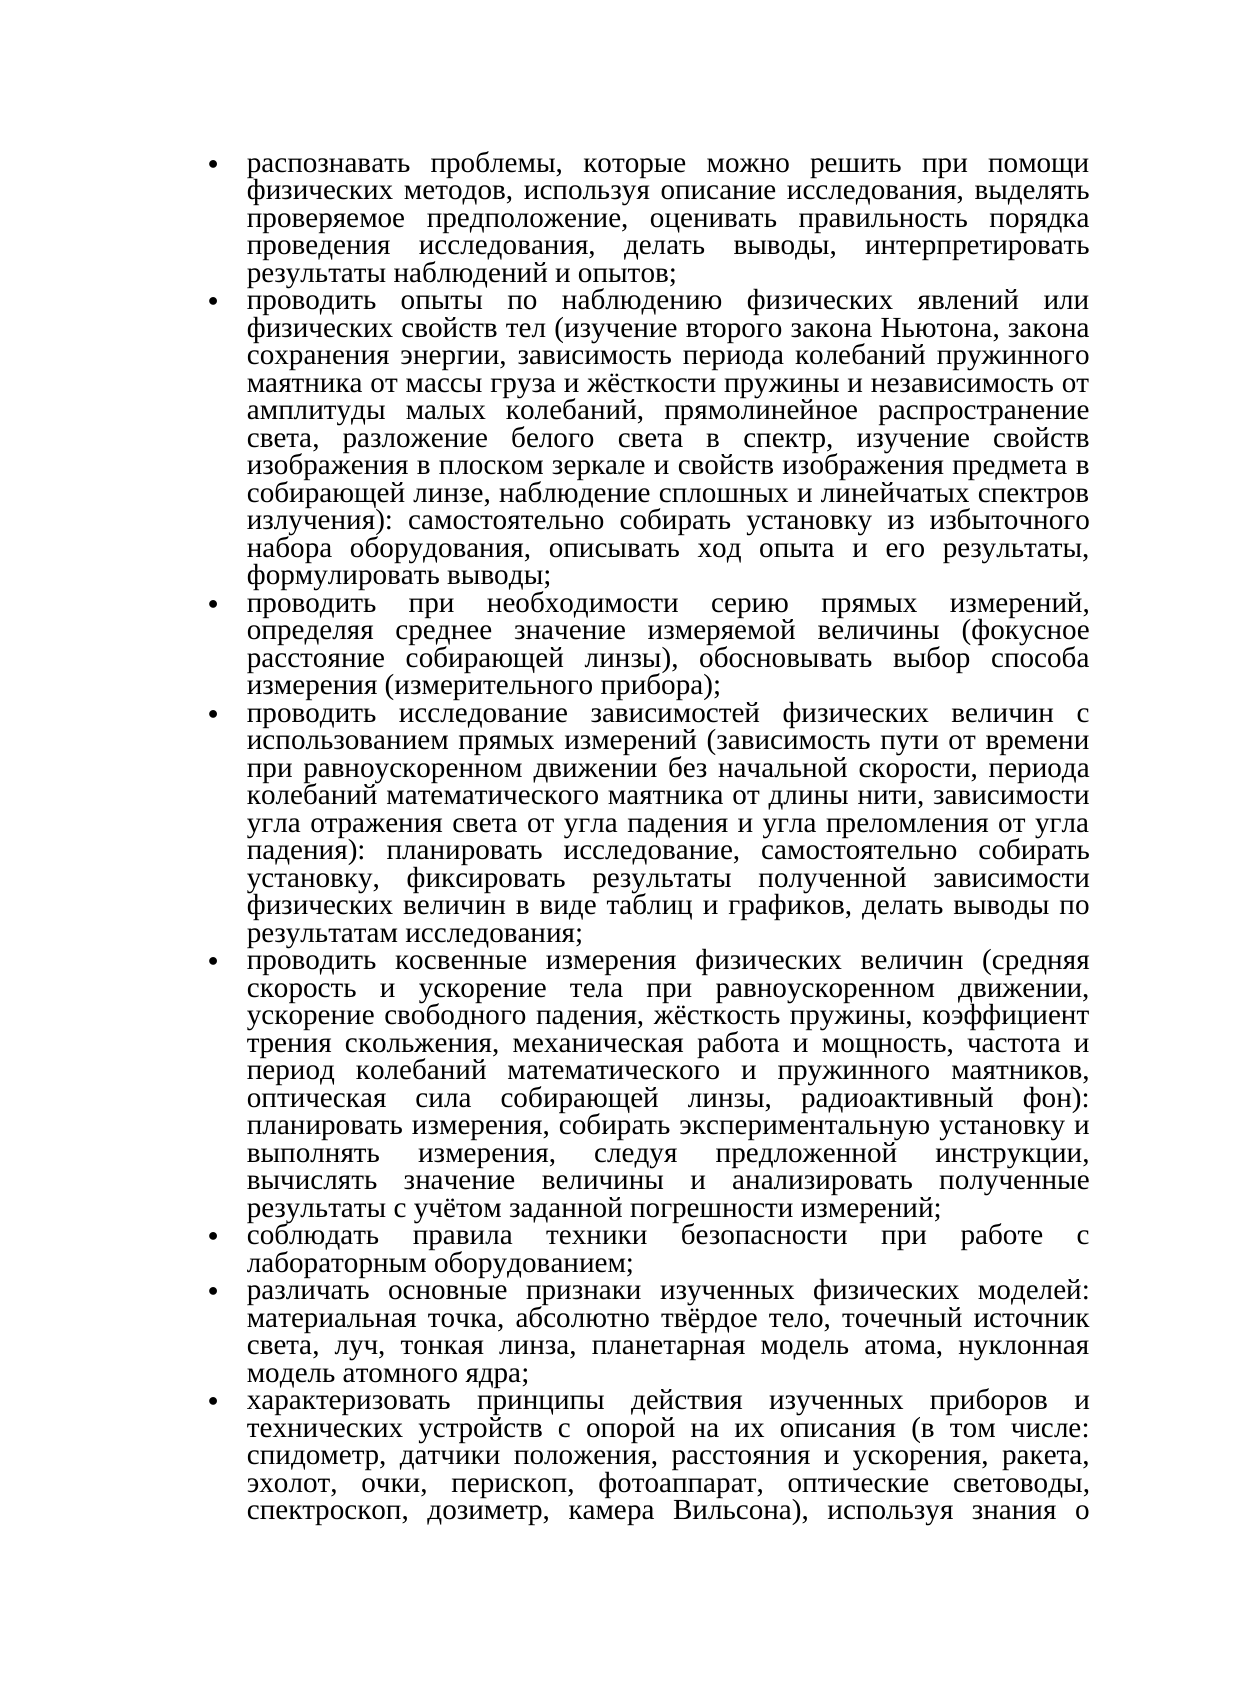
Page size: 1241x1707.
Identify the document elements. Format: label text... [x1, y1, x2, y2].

list соблюдать правила техники безопасности при работе с лабораторным оборудованием; [209, 1222, 1090, 1277]
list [209, 1387, 1090, 1525]
list проводить при необходимости серию прямых измерений, определяя среднее значение измеряемой величины (фокусное расстояние собирающей линзы), обосновывать выбор способа измерения (измерительного прибора); [209, 590, 1090, 700]
list распознавать проблемы, которые можно решить при помощи физических методов, используя описание исследования, выделять проверяемое предположение, оценивать правильность порядка проведения исследования, делать выводы, интерпретировать результаты наблюдений и опытов; [209, 150, 1090, 287]
list проводить косвенные измерения физических величин (средняя скорость и ускорение тела при равноускоренном движении, ускорение свободного падения, жёсткость пружины, коэффициент трения скольжения, механическая работа и мощность, частота и период колебаний математического и пружинного маятников, оптическая сила собирающей линзы, радиоактивный фон): планировать измерения, собирать экспериментальную установку и выполнять измерения, следуя предложенной инструкции, вычислять значение величины и анализировать полученные результаты с учётом заданной погрешности измерений; [209, 947, 1090, 1222]
list проводить опыты по наблюдению физических явлений или физических свойств тел (изучение второго закона Ньютона, закона сохранения энергии, зависимость периода колебаний пружинного маятника от массы груза и жёсткости пружины и независимость от амплитуды малых колебаний, прямолинейное распространение света, разложение белого света в спектр, изучение свойств изображения в плоском зеркале и свойств изображения предмета в собирающей линзе, наблюдение сплошных и линейчатых спектров излучения): самостоятельно собирать установку из избыточного набора оборудования, описывать ход опыта и его результаты, формулировать выводы; [209, 287, 1090, 590]
list проводить исследование зависимостей физических величин с использованием прямых измерений (зависимость пути от времени при равноускоренном движении без начальной скорости, периода колебаний математического маятника от длины нити, зависимости угла отражения света от угла падения и угла преломления от угла падения): планировать исследование, самостоятельно собирать установку, фиксировать результаты полученной зависимости физических величин в виде таблиц и графиков, делать выводы по результатам исследования; [209, 700, 1090, 947]
list различать основные признаки изученных физических моделей: материальная точка, абсолютно твёрдое тело, точечный источник света, луч, тонкая линза, планетарная модель атома, нуклонная модель атомного ядра; [209, 1277, 1090, 1387]
